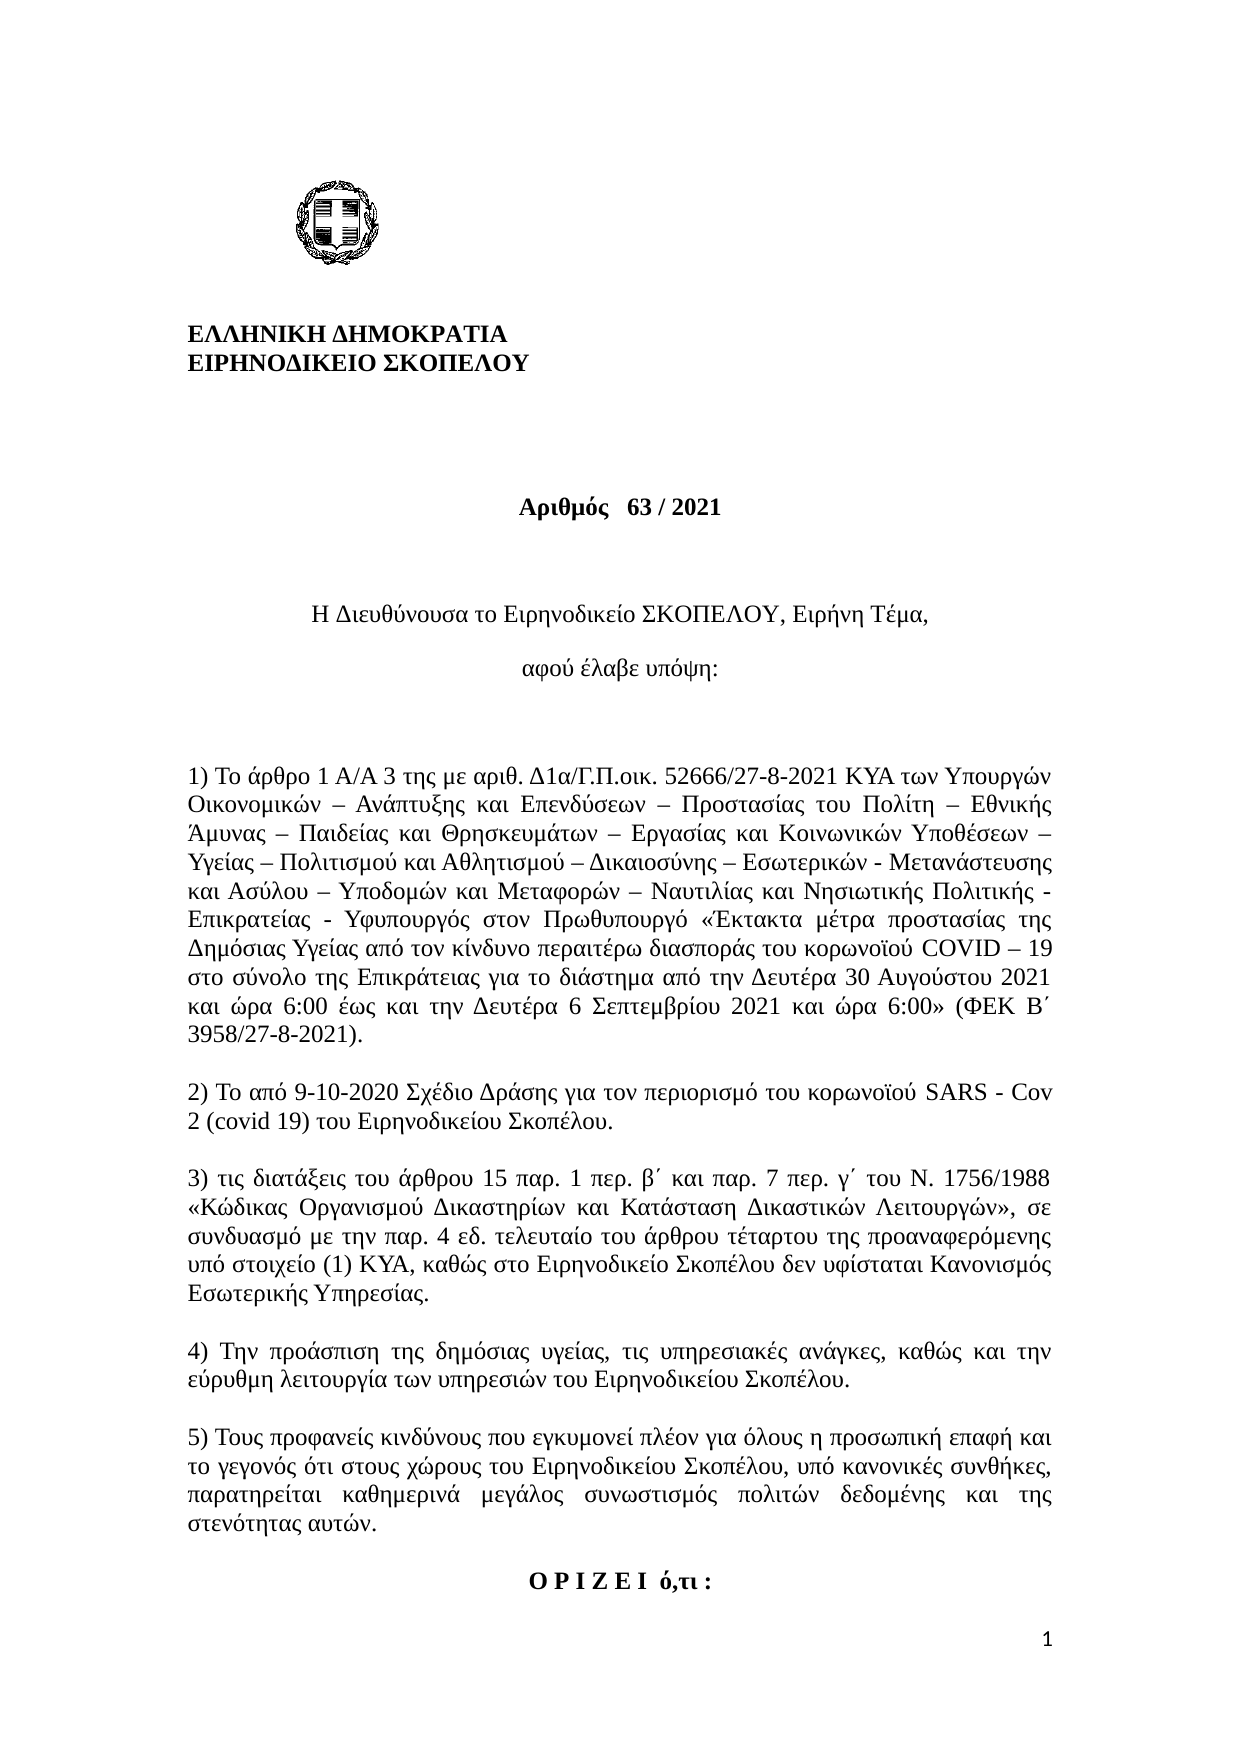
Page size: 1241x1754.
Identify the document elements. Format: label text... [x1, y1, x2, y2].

text 5) Τους προφανείς κινδύνους που εγκυμονεί πλέον για όλους η προσωπική επαφή και το γεγονός ότι στους χώρους του Ειρηνοδικείου Σκοπέλου, υπό κανονικές συνθήκες, παρατηρείται καθημερινά μεγάλος συνωστισμός πολιτών δεδομένης και της στενότητας αυτών. [187, 1422, 1053, 1537]
text Ο Ρ Ι Ζ Ε Ι ό,τι : [187, 1566, 1053, 1594]
text αφού έλαβε υπόψη: [187, 653, 1053, 682]
text Αριθμός 63 / 2021 [187, 492, 1053, 520]
text ΕΛΛΗΝΙΚΗ ΔΗΜΟΚΡΑΤΙΑ [187, 319, 1053, 348]
text 1) Το άρθρο 1 Α/Α 3 της με αριθ. Δ1α/Γ.Π.οικ. 52666/27-8-2021 ΚΥΑ των Υπουργών Οικονομικών – Ανάπτυξης και Επενδύσεων – Προστασίας του Πολίτη – Εθνικής Άμυνας – Παιδείας και Θρησκευμάτων – Εργασίας και Κοινωνικών Υποθέσεων – Υγείας – Πολιτισμού και Αθλητισμού – Δικαιοσύνης – Εσωτερικών - Μετανάστευσης και Ασύλου – Υποδομών και Μεταφορών – Ναυτιλίας και Νησιωτικής Πολιτικής - Επικρατείας - Υφυπουργός στον Πρωθυπουργό «Έκτακτα μέτρα προστασίας της Δημόσιας Υγείας από τον κίνδυνο περαιτέρω διασποράς του κορωνοϊού COVID – 19 στο σύνολο της Επικράτειας για το διάστημα από την Δευτέρα 30 Αυγούστου 2021 και ώρα 6:00 έως και την Δευτέρα 6 Σεπτεμβρίου 2021 και ώρα 6:00» (ΦΕΚ Β΄ 3958/27-8-2021). [187, 761, 1053, 1048]
text ΕΙΡΗΝΟΔΙΚΕΙΟ ΣΚΟΠΕΛΟΥ [187, 348, 1053, 377]
text 4) Την προάσπιση της δημόσιας υγείας, τις υπηρεσιακές ανάγκες, καθώς και την εύρυθμη λειτουργία των υπηρεσιών του Ειρηνοδικείου Σκοπέλου. [187, 1336, 1053, 1393]
text Η Διευθύνουσα το Ειρηνοδικείο ΣΚΟΠΕΛΟΥ, Ειρήνη Τέμα, [187, 599, 1053, 628]
text 3) τις διατάξεις του άρθρου 15 παρ. 1 περ. β΄ και παρ. 7 περ. γ΄ του Ν. 1756/1988 «Κώδικας Οργανισμού Δικαστηρίων και Κατάσταση Δικαστικών Λειτουργών», σε συνδυασμό με την παρ. 4 εδ. τελευταίο του άρθρου τέταρτου της προαναφερόμενης υπό στοιχείο (1) ΚΥΑ, καθώς στο Ειρηνοδικείο Σκοπέλου δεν υφίσταται Κανονισμός Εσωτερικής Υπηρεσίας. [187, 1163, 1053, 1307]
picture [293, 178, 381, 266]
text 2) Το από 9-10-2020 Σχέδιο Δράσης για τον περιορισμό του κορωνοϊού SARS - Cov 2 (covid 19) του Ειρηνοδικείου Σκοπέλου. [187, 1077, 1053, 1134]
